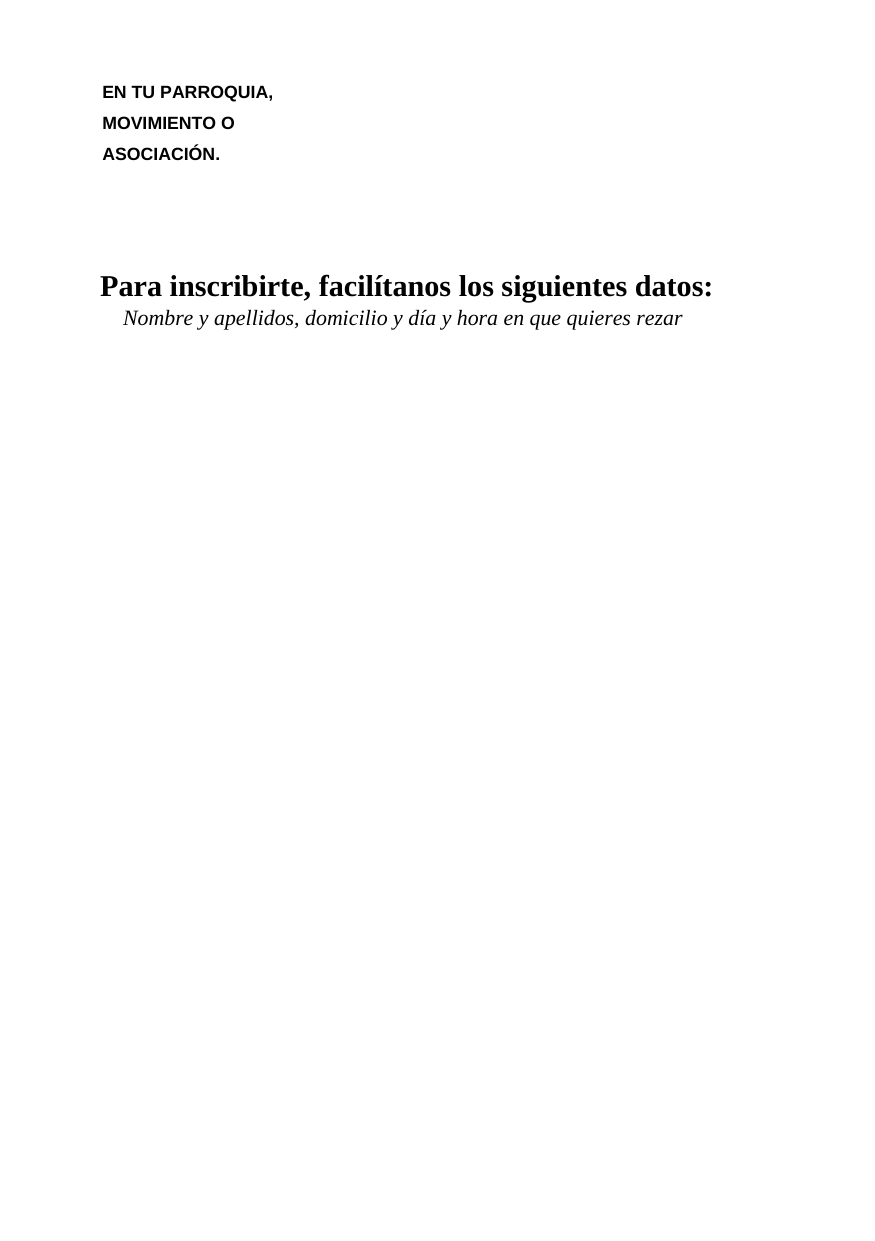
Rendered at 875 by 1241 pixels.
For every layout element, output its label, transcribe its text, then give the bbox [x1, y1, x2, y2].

text Nombre y apellidos, domicilio y día y hora en que quieres rezar [123, 307, 799, 329]
text EN TU PARROQUIA, MOVIMIENTO O ASOCIACIÓN. [102, 74, 299, 167]
text Para inscribirte, facilítanos los siguientes datos: [100, 272, 799, 302]
